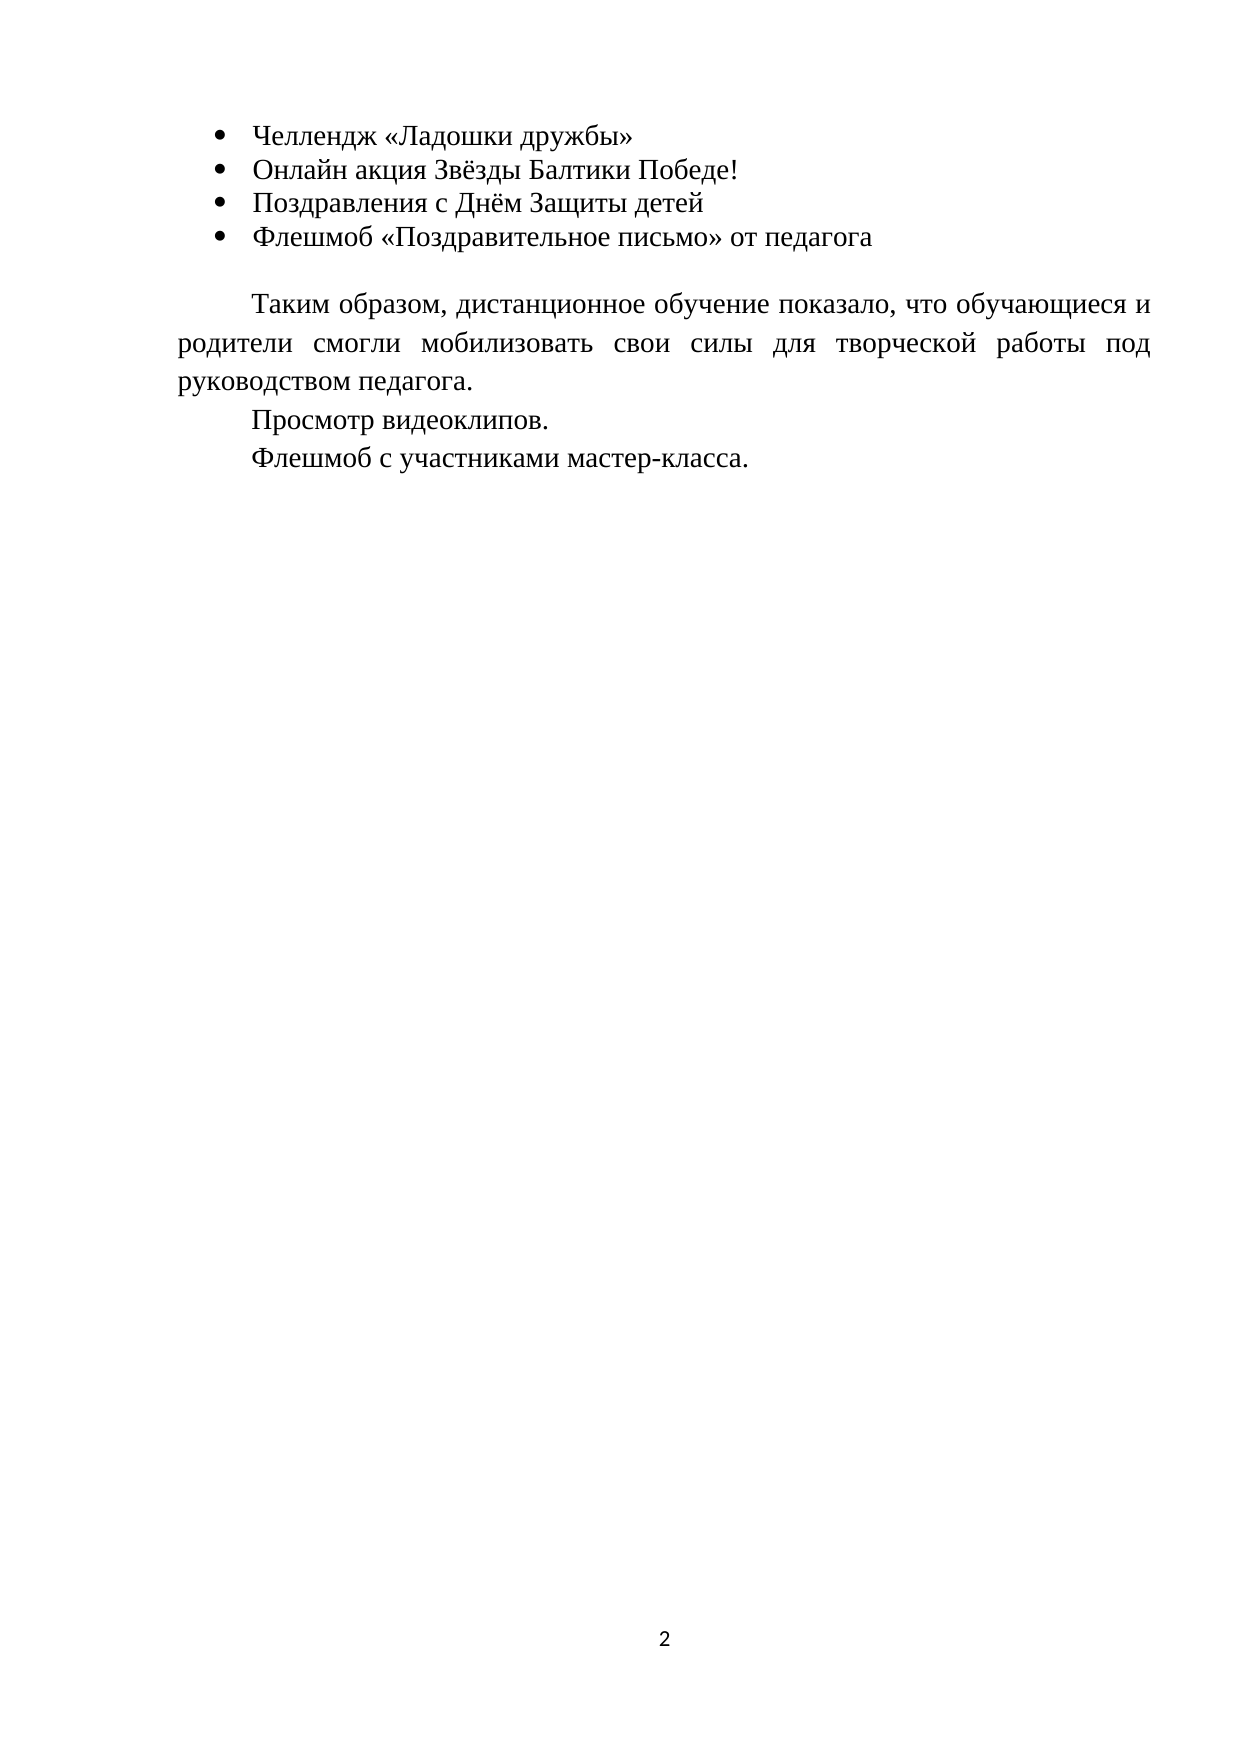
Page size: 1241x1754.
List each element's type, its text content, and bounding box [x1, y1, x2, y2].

text Таким образом, дистанционное обучение показало, что обучающиеся и родители смогли мобилизовать свои силы для творческой работы под руководством педагога. [177, 286, 1152, 397]
text Флешмоб с участниками мастер-класса. [177, 440, 1152, 474]
list Поздравления с Днём Защиты детей [215, 185, 1152, 219]
text Просмотр видеоклипов. [177, 402, 1152, 435]
list Флешмоб «Поздравительное письмо» от педагога [215, 219, 1152, 253]
list Челлендж «Ладошки дружбы» [215, 118, 1152, 152]
list Онлайн акция Звёзды Балтики Победе! [215, 152, 1152, 185]
